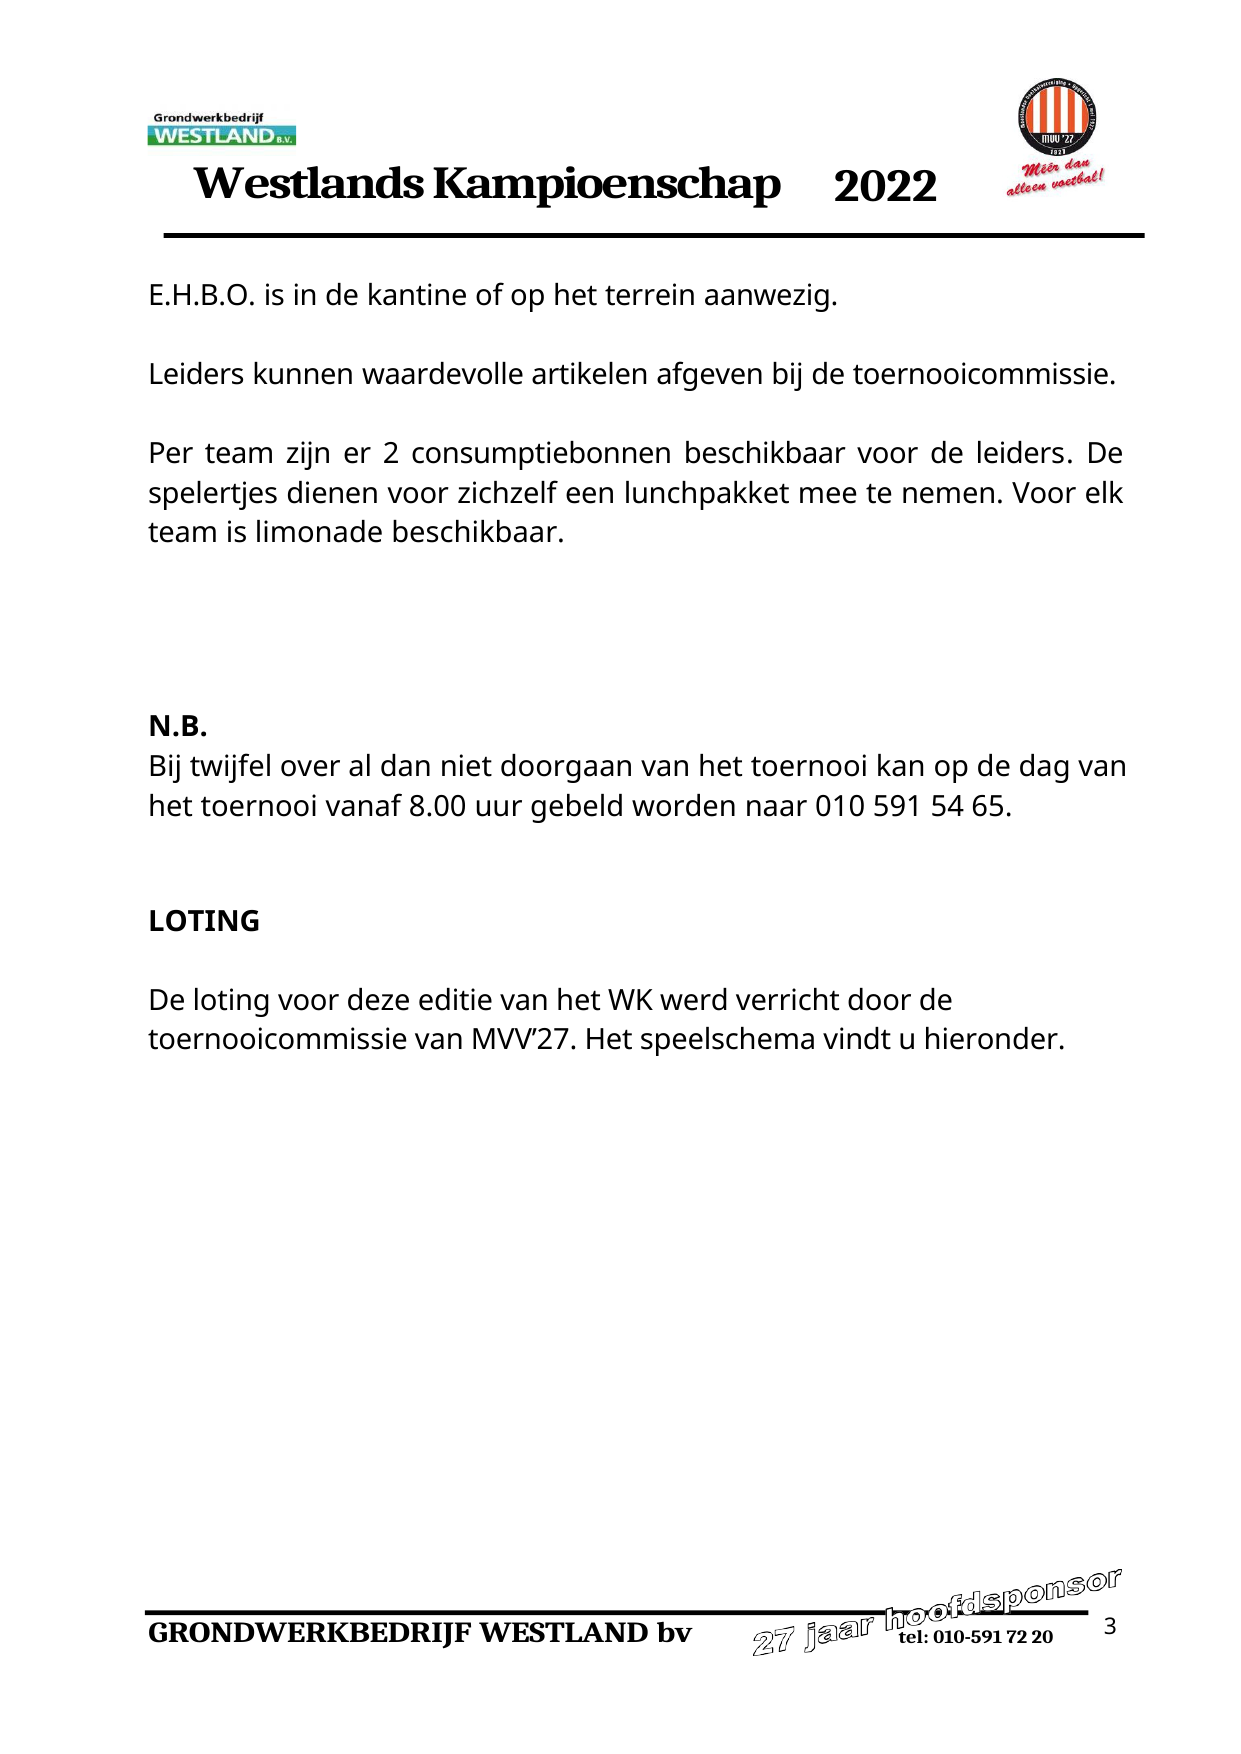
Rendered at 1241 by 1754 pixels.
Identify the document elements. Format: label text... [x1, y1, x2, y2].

picture [753, 1569, 1122, 1656]
text Leiders kunnen waardevolle artikelen afgeven bij de toernooicommissie. [148, 353, 1213, 393]
text Bij twijfel over al dan niet doorgaan van het toernooi kan op de dag van het toernooi vanaf 8.00 uur gebeld worden naar 010 591 54 65. [148, 745, 1159, 825]
picture [147, 104, 297, 156]
text De loting voor deze editie van het WK werd verricht door de toernooicommissie van MVV’27. Het speelschema vindt u hieronder. [148, 979, 1159, 1058]
text E.H.B.O. is in de kantine of op het terrein aanwezig. [148, 274, 1213, 313]
text Per team zijn er 2 consumptiebonnen beschikbaar voor de leiders. De spelertjes dienen voor zichzelf een lunchpakket mee te nemen. Voor elk team is limonade beschikbaar. [148, 432, 1124, 551]
text LOTING [148, 900, 1213, 939]
text N.B. [148, 706, 1213, 745]
picture [1001, 78, 1110, 202]
